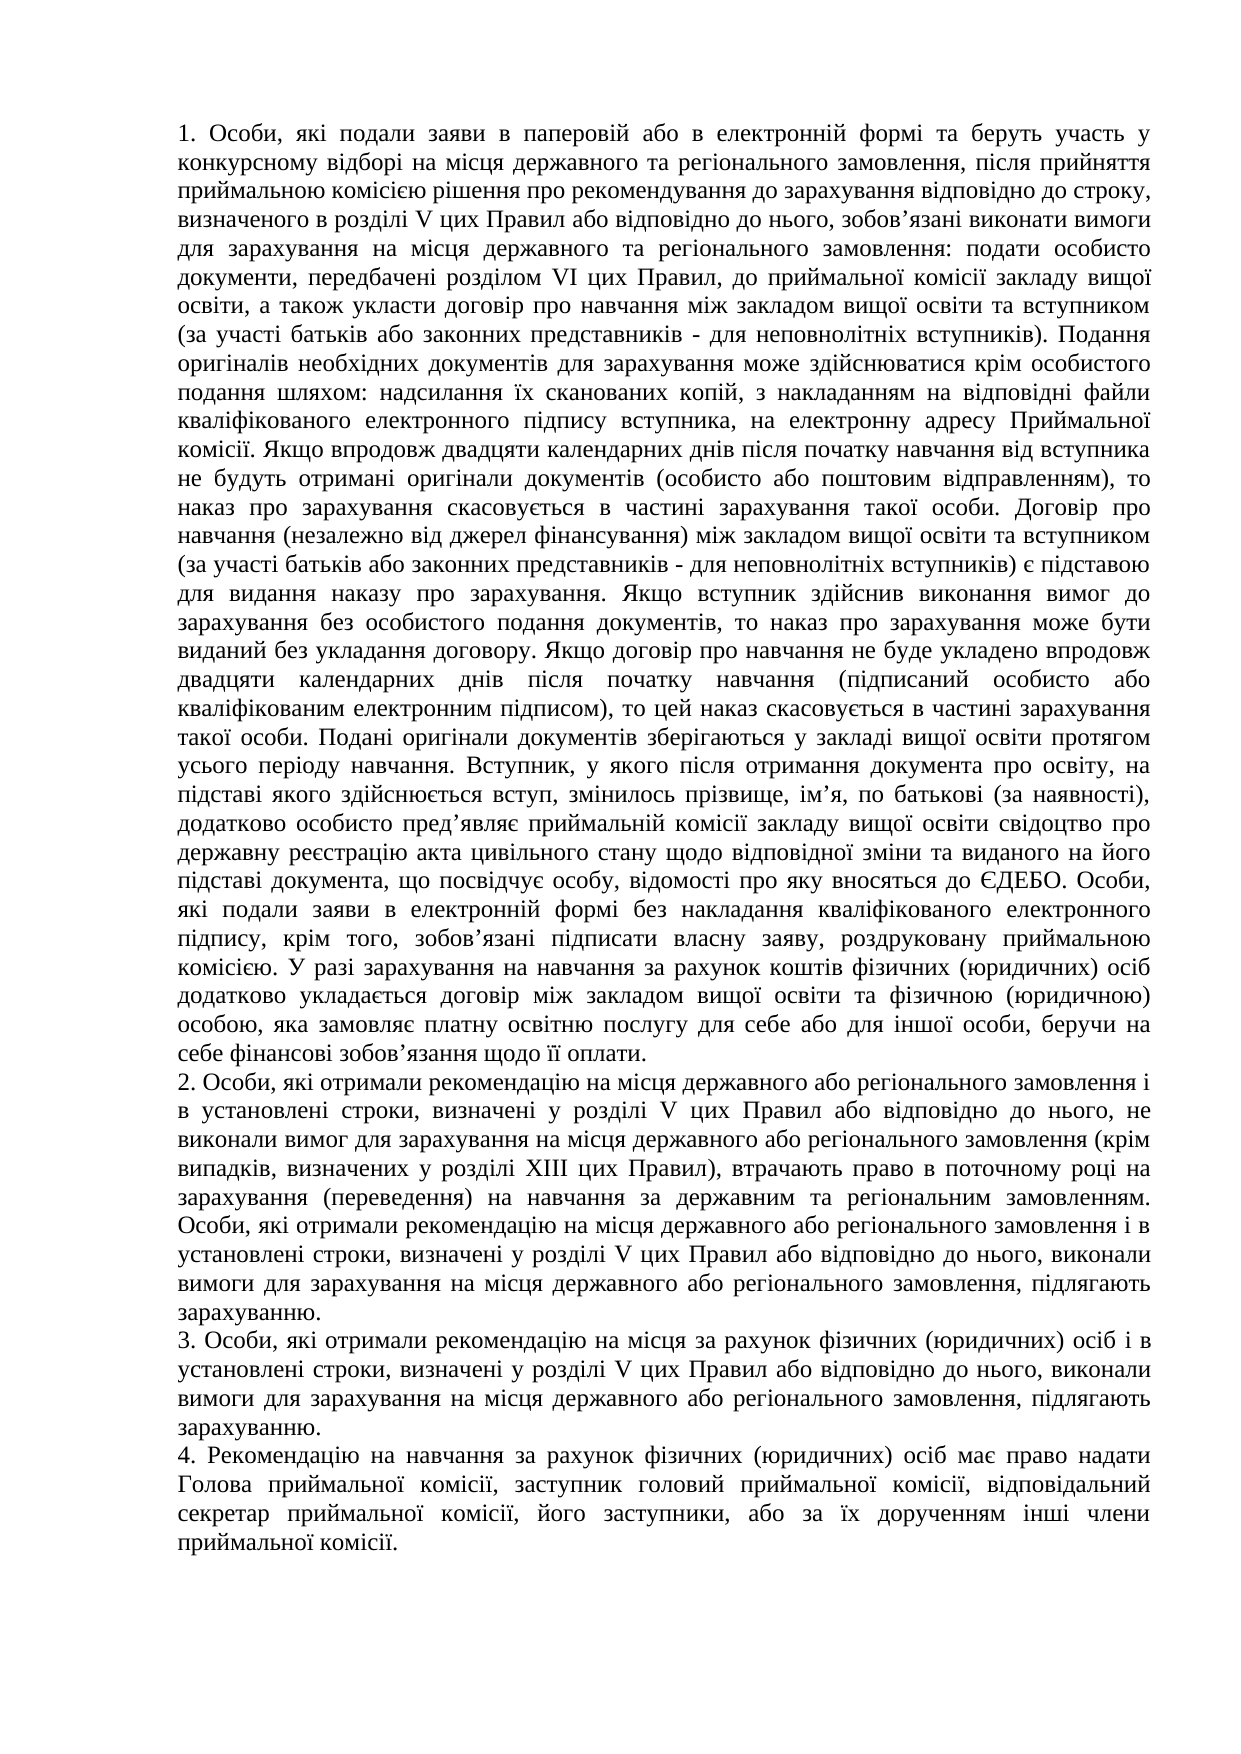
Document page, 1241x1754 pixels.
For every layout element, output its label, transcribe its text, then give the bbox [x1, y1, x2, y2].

text 2. Особи, які отримали рекомендацію на місця державного або регіонального замовлення і в установлені строки, визначені у розділі V цих Правил або відповідно до нього, не виконали вимог для зарахування на місця державного або регіонального замовлення (крім випадків, визначених у розділі XIII цих Правил), втрачають право в поточному році на зарахування (переведення) на навчання за державним та регіональним замовленням. Особи, які отримали рекомендацію на місця державного або регіонального замовлення і в установлені строки, визначені у розділі V цих Правил або відповідно до нього, виконали вимоги для зарахування на місця державного або регіонального замовлення, підлягають зарахуванню. [177, 1067, 1152, 1326]
text 3. Особи, які отримали рекомендацію на місця за рахунок фізичних (юридичних) осіб і в установлені строки, визначені у розділі V цих Правил або відповідно до нього, виконали вимоги для зарахування на місця державного або регіонального замовлення, підлягають зарахуванню. [177, 1326, 1152, 1441]
text 4. Рекомендацію на навчання за рахунок фізичних (юридичних) осіб має право надати Голова приймальної комісії, заступник головий приймальної комісії, відповідальний секретар приймальної комісії, його заступники, або за їх дорученням інші члени приймальної комісії. [177, 1441, 1152, 1556]
text 1. Особи, які подали заяви в паперовій або в електронній формі та беруть участь у конкурсному відборі на місця державного та регіонального замовлення, після прийняття приймальною комісією рішення про рекомендування до зарахування відповідно до строку, визначеного в розділі V цих Правил або відповідно до нього, зобов’язані виконати вимоги для зарахування на місця державного та регіонального замовлення: подати особисто документи, передбачені розділом VI цих Правил, до приймальної комісії закладу вищої освіти, а також укласти договір про навчання між закладом вищої освіти та вступником (за участі батьків або законних представників - для неповнолітніх вступників). Подання оригіналів необхідних документів для зарахування може здійснюватися крім особистого подання шляхом: надсилання їх сканованих копій, з накладанням на відповідні файли кваліфікованого електронного підпису вступника, на електронну адресу Приймальної комісії. Якщо впродовж двадцяти календарних днів після початку навчання від вступника не будуть отримані оригінали документів (особисто або поштовим відправленням), то наказ про зарахування скасовується в частині зарахування такої особи. Договір про навчання (незалежно від джерел фінансування) між закладом вищої освіти та вступником (за участі батьків або законних представників - для неповнолітніх вступників) є підставою для видання наказу про зарахування. Якщо вступник здійснив виконання вимог до зарахування без особистого подання документів, то наказ про зарахування може бути виданий без укладання договору. Якщо договір про навчання не буде укладено впродовж двадцяти календарних днів після початку навчання (підписаний особисто або кваліфікованим електронним підписом), то цей наказ скасовується в частині зарахування такої особи. Подані оригінали документів зберігаються у закладі вищої освіти протягом усього періоду навчання. Вступник, у якого після отримання документа про освіту, на підставі якого здійснюється вступ, змінилось прізвище, ім’я, по батькові (за наявності), додатково особисто пред’являє приймальній комісії закладу вищої освіти свідоцтво про державну реєстрацію акта цивільного стану щодо відповідної зміни та виданого на його підставі документа, що посвідчує особу, відомості про яку вносяться до ЄДЕБО. Особи, які подали заяви в електронній формі без накладання кваліфікованого електронного підпису, крім того, зобов’язані підписати власну заяву, роздруковану приймальною комісією. У разі зарахування на навчання за рахунок коштів фізичних (юридичних) осіб додатково укладається договір між закладом вищої освіти та фізичною (юридичною) особою, яка замовляє платну освітню послугу для себе або для іншої особи, беручи на себе фінансові зобов’язання щодо її оплати. [177, 118, 1152, 1067]
